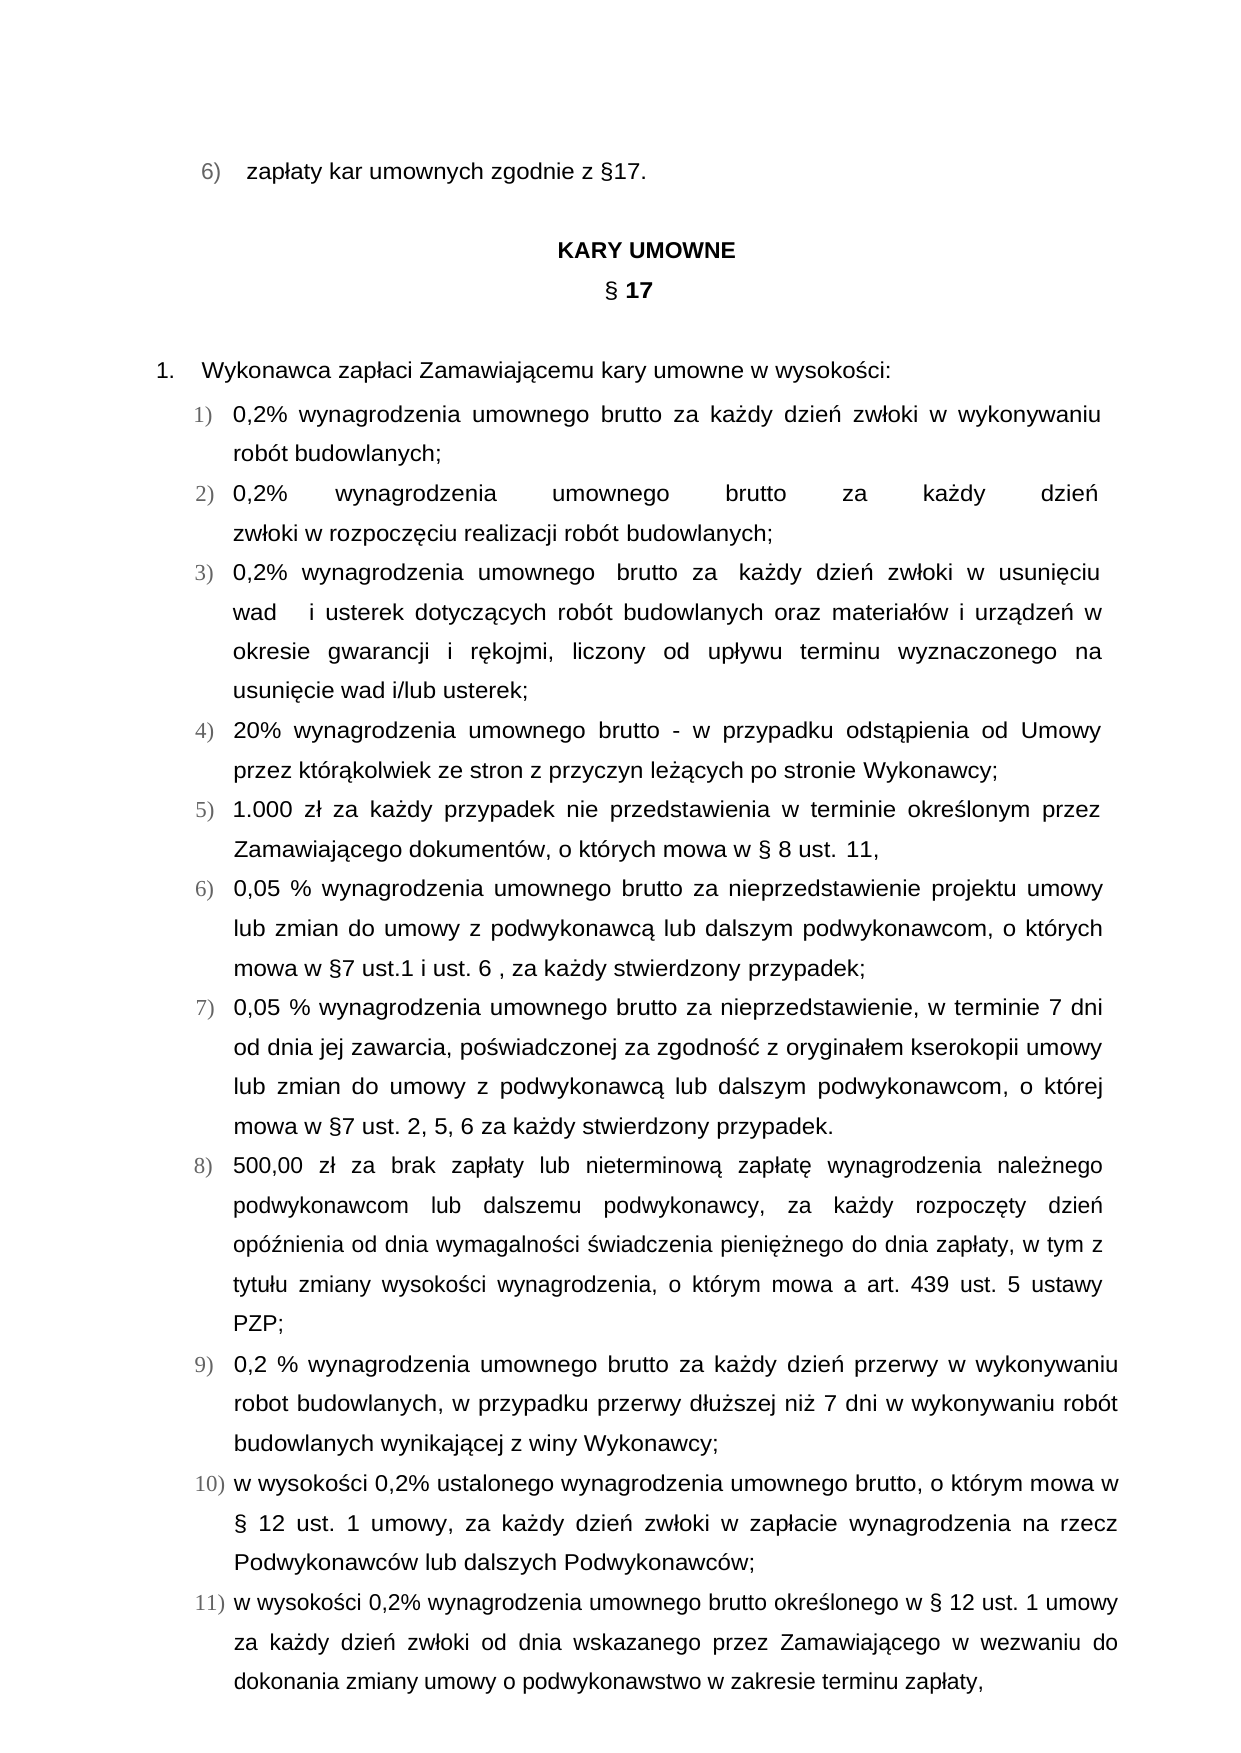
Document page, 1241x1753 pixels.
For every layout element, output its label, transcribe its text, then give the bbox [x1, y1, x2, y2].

list 0,2% wynagrodzenia umownego brutto za każdy dzień zwłoki w rozpoczęciu realizacji robót budowlanych; [195, 480, 1102, 546]
list 500,00 zł za brak zapłaty lub nieterminową zapłatę wynagrodzenia należnego podwykonawcom lub dalszemu podwykonawcy, za każdy rozpoczęty dzień opóźnienia od dnia wymagalności świadczenia pieniężnego do dnia zapłaty, w tym z tytułu zmiany wysokości wynagrodzenia, o którym mowa a art. 439 ust. 5 ustawy PZP; [193, 1152, 1104, 1337]
list 0,2 % wynagrodzenia umownego brutto za każdy dzień przerwy w wykonywaniu robot budowlanych, w przypadku przerwy dłuższej niż 7 dni w wykonywaniu robót budowlanych wynikającej z winy Wykonawcy; [194, 1351, 1119, 1456]
list w wysokości 0,2% wynagrodzenia umownego brutto określonego w § 12 ust. 1 umowy za każdy dzień zwłoki od dnia wskazanego przez Zamawiającego w wezwaniu do dokonania zmiany umowy o podwykonawstwo w zakresie terminu zapłaty, [194, 1589, 1119, 1695]
list Wykonawca zapłaci Zamawiającemu kary umowne w wysokości: [156, 357, 1119, 383]
subtitle KARY UMOWNE [557, 237, 1119, 264]
list 0,05 % wynagrodzenia umownego brutto za nieprzedstawienie, w terminie 7 dni od dnia jej zawarcia, poświadczonej za zgodność z oryginałem kserokopii umowy lub zmian do umowy z podwykonawcą lub dalszym podwykonawcom, o której mowa w §7 ust. 2, 5, 6 za każdy stwierdzony przypadek. [195, 994, 1104, 1139]
list 0,2% wynagrodzenia umownego brutto za każdy dzień zwłoki w wykonywaniu robót budowlanych; [193, 401, 1102, 467]
list 0,05 % wynagrodzenia umownego brutto za nieprzedstawienie projektu umowy lub zmian do umowy z podwykonawcą lub dalszym podwykonawcom, o których mowa w §7 ust.1 i ust. 6 , za każdy stwierdzony przypadek; [195, 875, 1104, 981]
list w wysokości 0,2% ustalonego wynagrodzenia umownego brutto, o którym mowa w § 12 ust. 1 umowy, za każdy dzień zwłoki w zapłacie wynagrodzenia na rzecz Podwykonawców lub dalszych Podwykonawców; [194, 1470, 1119, 1575]
list zapłaty kar umownych zgodnie z §17. [201, 158, 1119, 185]
text § 17 [485, 277, 772, 303]
list 0,2% wynagrodzenia umownego brutto za każdy dzień zwłoki w usunięciu wad i usterek dotyczących robót budowlanych oraz materiałów i urządzeń w okresie gwarancji i rękojmi, liczony od upływu terminu wyznaczonego na usunięcie wad i/lub usterek; [194, 559, 1103, 704]
list 20% wynagrodzenia umownego brutto - w przypadku odstąpienia od Umowy przez którąkolwiek ze stron z przyczyn leżących po stronie Wykonawcy; [195, 717, 1102, 783]
list 1.000 zł za każdy przypadek nie przedstawienia w terminie określonym przez Zamawiającego dokumentów, o których mowa w § 8 ust. 11, [195, 796, 1102, 862]
